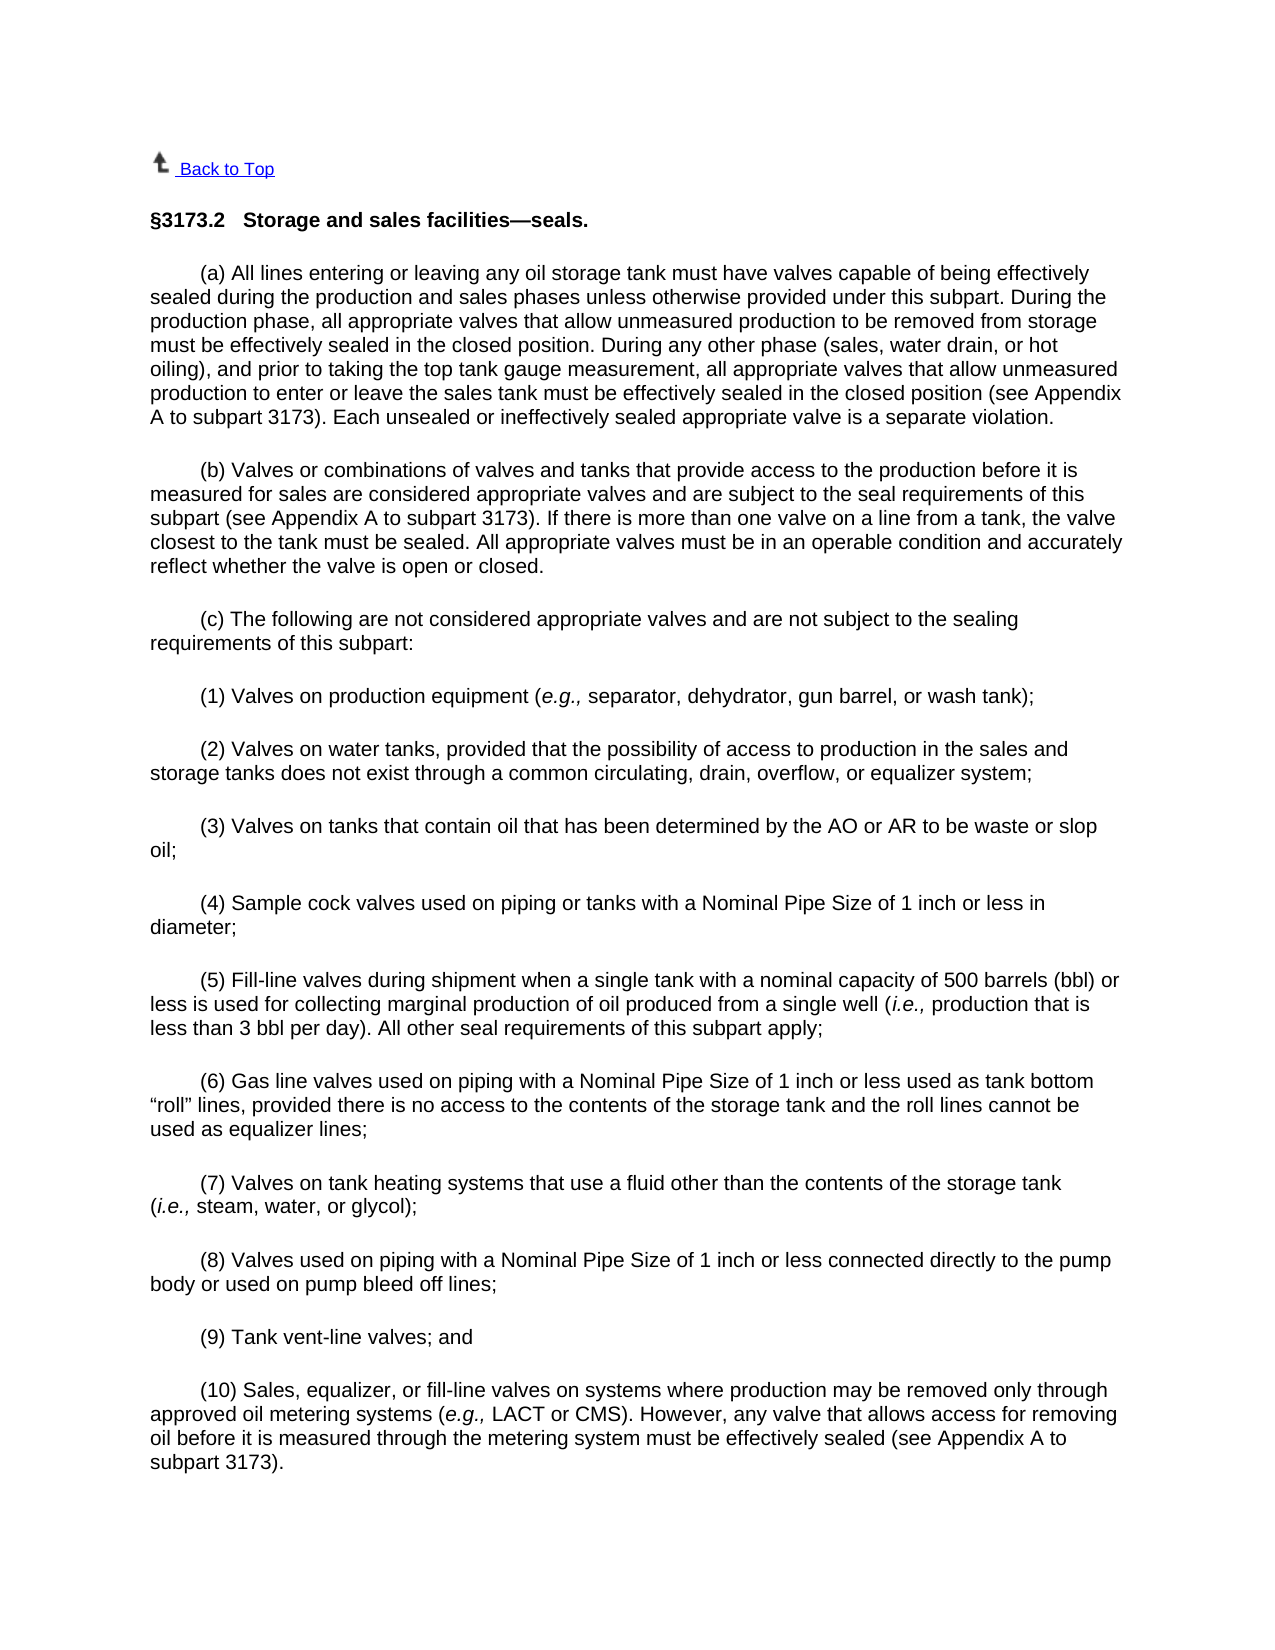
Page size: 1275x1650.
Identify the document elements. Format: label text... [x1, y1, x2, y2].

text (7) Valves on tank heating systems that use a fluid other than the contents of the storage tank (i.e., steam, water, or glycol); [150, 1170, 1125, 1218]
text (1) Valves on production equipment (e.g., separator, dehydrator, gun barrel, or wash tank); [150, 684, 1125, 708]
text (c) The following are not considered appropriate valves and are not subject to the sealing requirements of this subpart: [150, 607, 1125, 655]
text (6) Gas line valves used on piping with a Nominal Pipe Size of 1 inch or less used as tank bottom “roll” lines, provided there is no access to the contents of the storage tank and the roll lines cannot be used as equalizer lines; [150, 1069, 1125, 1141]
text (a) All lines entering or leaving any oil storage tank must have valves capable of being effectively sealed during the production and sales phases unless otherwise provided under this subpart. During the production phase, all appropriate valves that allow unmeasured production to be removed from storage must be effectively sealed in the closed position. During any other phase (sales, water drain, or hot oiling), and prior to taking the top tank gauge measurement, all appropriate valves that allow unmeasured production to enter or leave the sales tank must be effectively sealed in the closed position (see Appendix A to subpart 3173). Each unsealed or ineffectively sealed appropriate valve is a separate violation. [150, 261, 1125, 429]
text (3) Valves on tanks that contain oil that has been determined by the AO or AR to be waste or slop oil; [150, 814, 1125, 862]
text (b) Valves or combinations of valves and tanks that provide access to the production before it is measured for sales are considered appropriate valves and are subject to the seal requirements of this subpart (see Appendix A to subpart 3173). If there is more than one valve on a line from a tank, the valve closest to the tank must be sealed. All appropriate valves must be in an operable condition and accurately reflect whether the valve is open or closed. [150, 458, 1125, 578]
text (4) Sample cock valves used on piping or tanks with a Nominal Pipe Size of 1 inch or less in diameter; [150, 891, 1125, 939]
picture [150, 150, 175, 175]
text (5) Fill-line valves during shipment when a single tank with a nominal capacity of 500 barrels (bbl) or less is used for collecting marginal production of oil produced from a single well (i.e., production that is less than 3 bbl per day). All other seal requirements of this subpart apply; [150, 968, 1125, 1040]
text (10) Sales, equalizer, or fill-line valves on systems where production may be removed only through approved oil metering systems (e.g., LACT or CMS). However, any valve that allows access for removing oil before it is measured through the metering system must be effectively sealed (see Appendix A to subpart 3173). [150, 1378, 1125, 1473]
text §3173.2 Storage and sales facilities—seals. [150, 208, 1125, 232]
text Back to Top [150, 150, 1125, 179]
text (9) Tank vent-line valves; and [150, 1324, 1125, 1348]
text (2) Valves on water tanks, provided that the possibility of access to production in the sales and storage tanks does not exist through a common circulating, drain, overflow, or equalizer system; [150, 737, 1125, 785]
text (8) Valves used on piping with a Nominal Pipe Size of 1 inch or less connected directly to the pump body or used on pump bleed off lines; [150, 1247, 1125, 1295]
